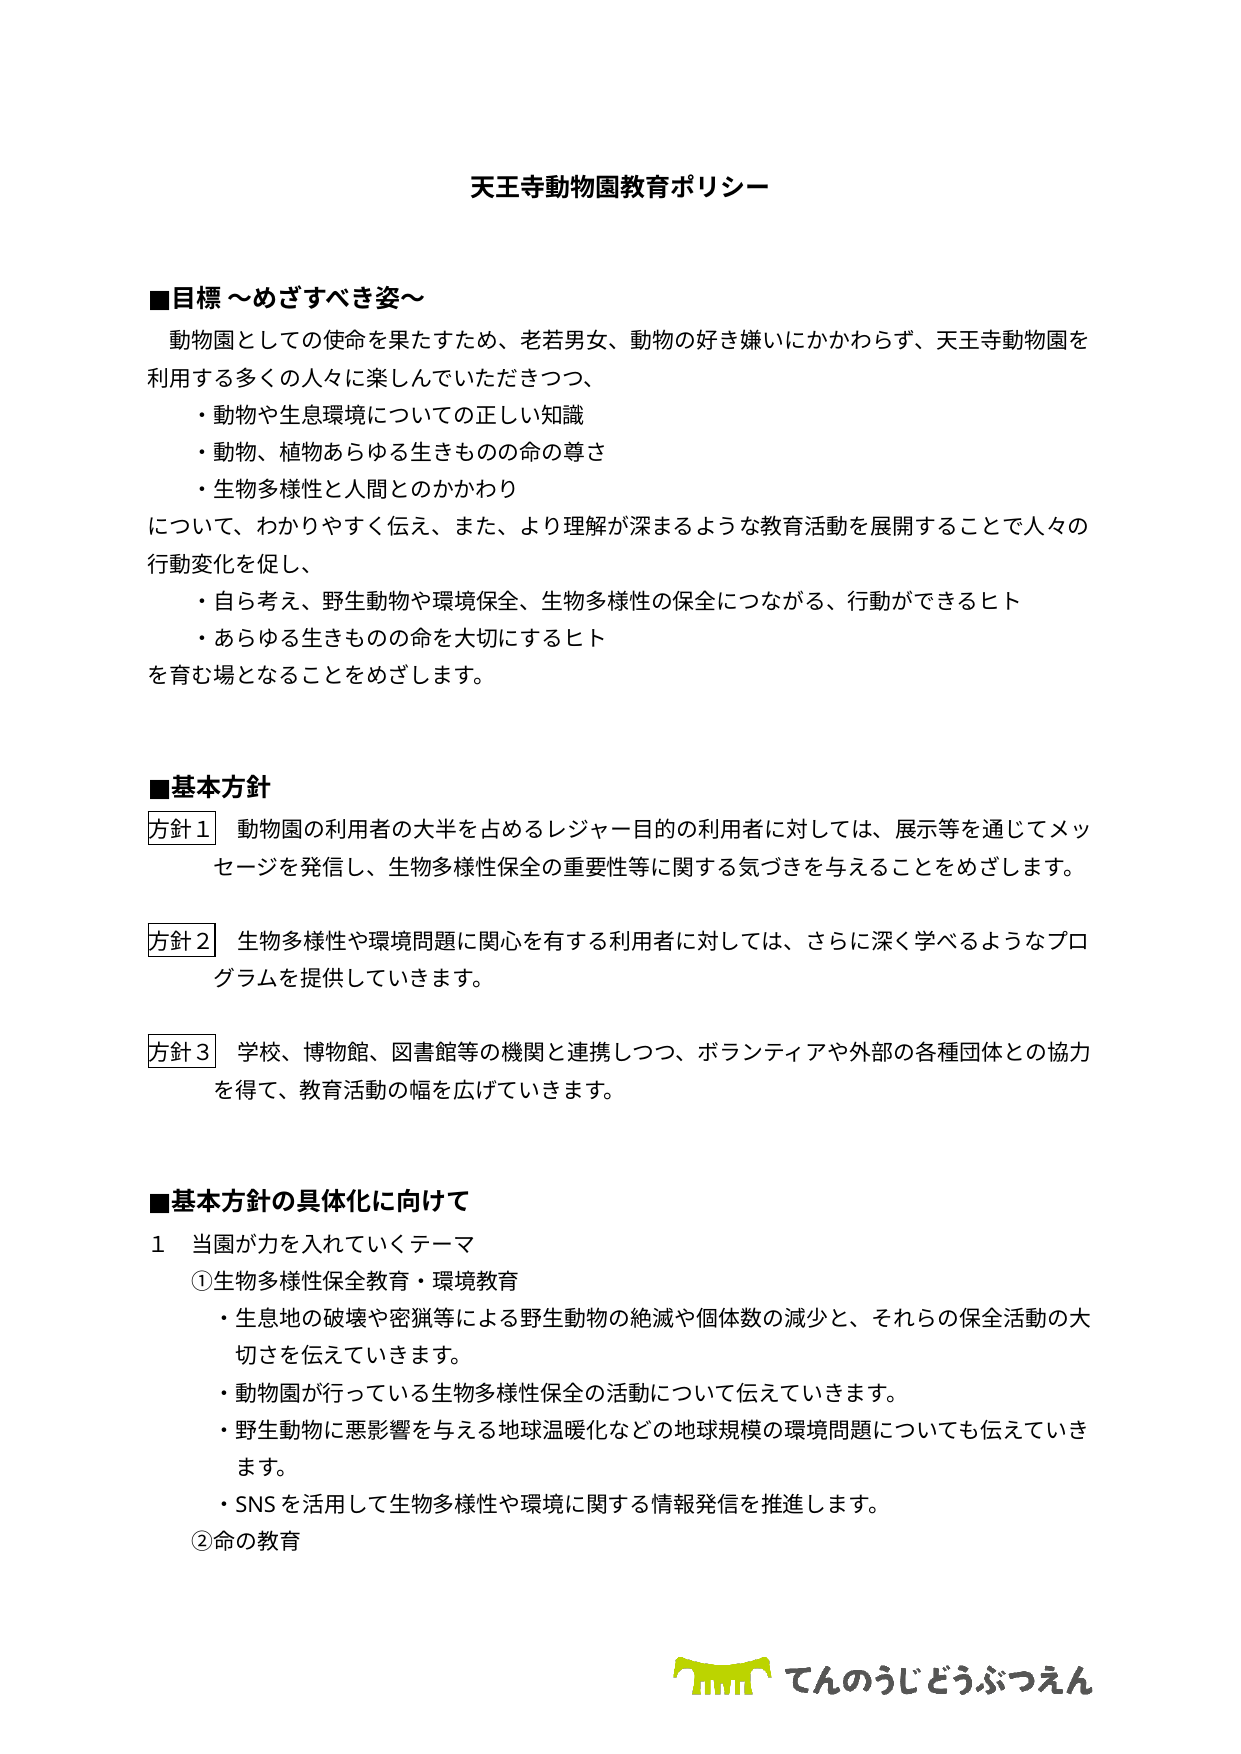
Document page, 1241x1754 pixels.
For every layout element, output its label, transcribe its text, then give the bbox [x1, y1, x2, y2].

text ・生物多様性と人間とのかかわり [148, 469, 1092, 507]
text ・生息地の破壊や密猟等による野生動物の絶滅や個体数の減少と、それらの保全活動の大切さを伝えていきます。 [148, 1298, 1092, 1373]
picture [673, 1657, 1093, 1695]
text ・自ら考え、野生動物や環境保全、生物多様性の保全につながる、行動ができるヒト [148, 581, 1092, 618]
text について、わかりやすく伝え、また、より理解が深まるような教育活動を展開することで人々の行動変化を促し、 [148, 507, 1092, 581]
text ・野生動物に悪影響を与える地球温暖化などの地球規模の環境問題についても伝えていきます。 [148, 1410, 1092, 1484]
text を育む場となることをめざします。 [148, 655, 1092, 693]
text ①生物多様性保全教育・環境教育 [148, 1261, 1092, 1298]
text ・動物や生息環境についての正しい知識 [148, 395, 1092, 432]
text ・動物、植物あらゆる生きものの命の尊さ [148, 432, 1092, 469]
text ■目標 ～めざすべき姿～ [148, 278, 1092, 315]
text 天王寺動物園教育ポリシー [148, 167, 1092, 204]
text 動物園としての使命を果たすため、老若男女、動物の好き嫌いにかかわらず、天王寺動物園を利用する多くの人々に楽しんでいただきつつ、 [148, 321, 1092, 395]
text １ 当園が力を入れていくテーマ [148, 1224, 1092, 1261]
text ・動物園が行っている生物多様性保全の活動について伝えていきます。 [148, 1373, 1092, 1410]
text ・SNSを活用して生物多様性や環境に関する情報発信を推進します。 [148, 1484, 1092, 1522]
text 方針３ 学校、博物館、図書館等の機関と連携しつつ、ボランティアや外部の各種団体との協力を得て、教育活動の幅を広げていきます。 [148, 1033, 1092, 1107]
text 方針１ 動物園の利用者の大半を占めるレジャー目的の利用者に対しては、展示等を通じてメッセージを発信し、生物多様性保全の重要性等に関する気づきを与えることをめざします。 [148, 809, 1092, 884]
text 方針２ 生物多様性や環境問題に関心を有する利用者に対しては、さらに深く学べるようなプログラムを提供していきます。 [148, 921, 1092, 996]
text ■基本方針 [148, 767, 1092, 804]
text ・あらゆる生きものの命を大切にするヒト [148, 618, 1092, 655]
text ②命の教育 [148, 1522, 1092, 1559]
text ■基本方針の具体化に向けて [148, 1181, 1092, 1219]
